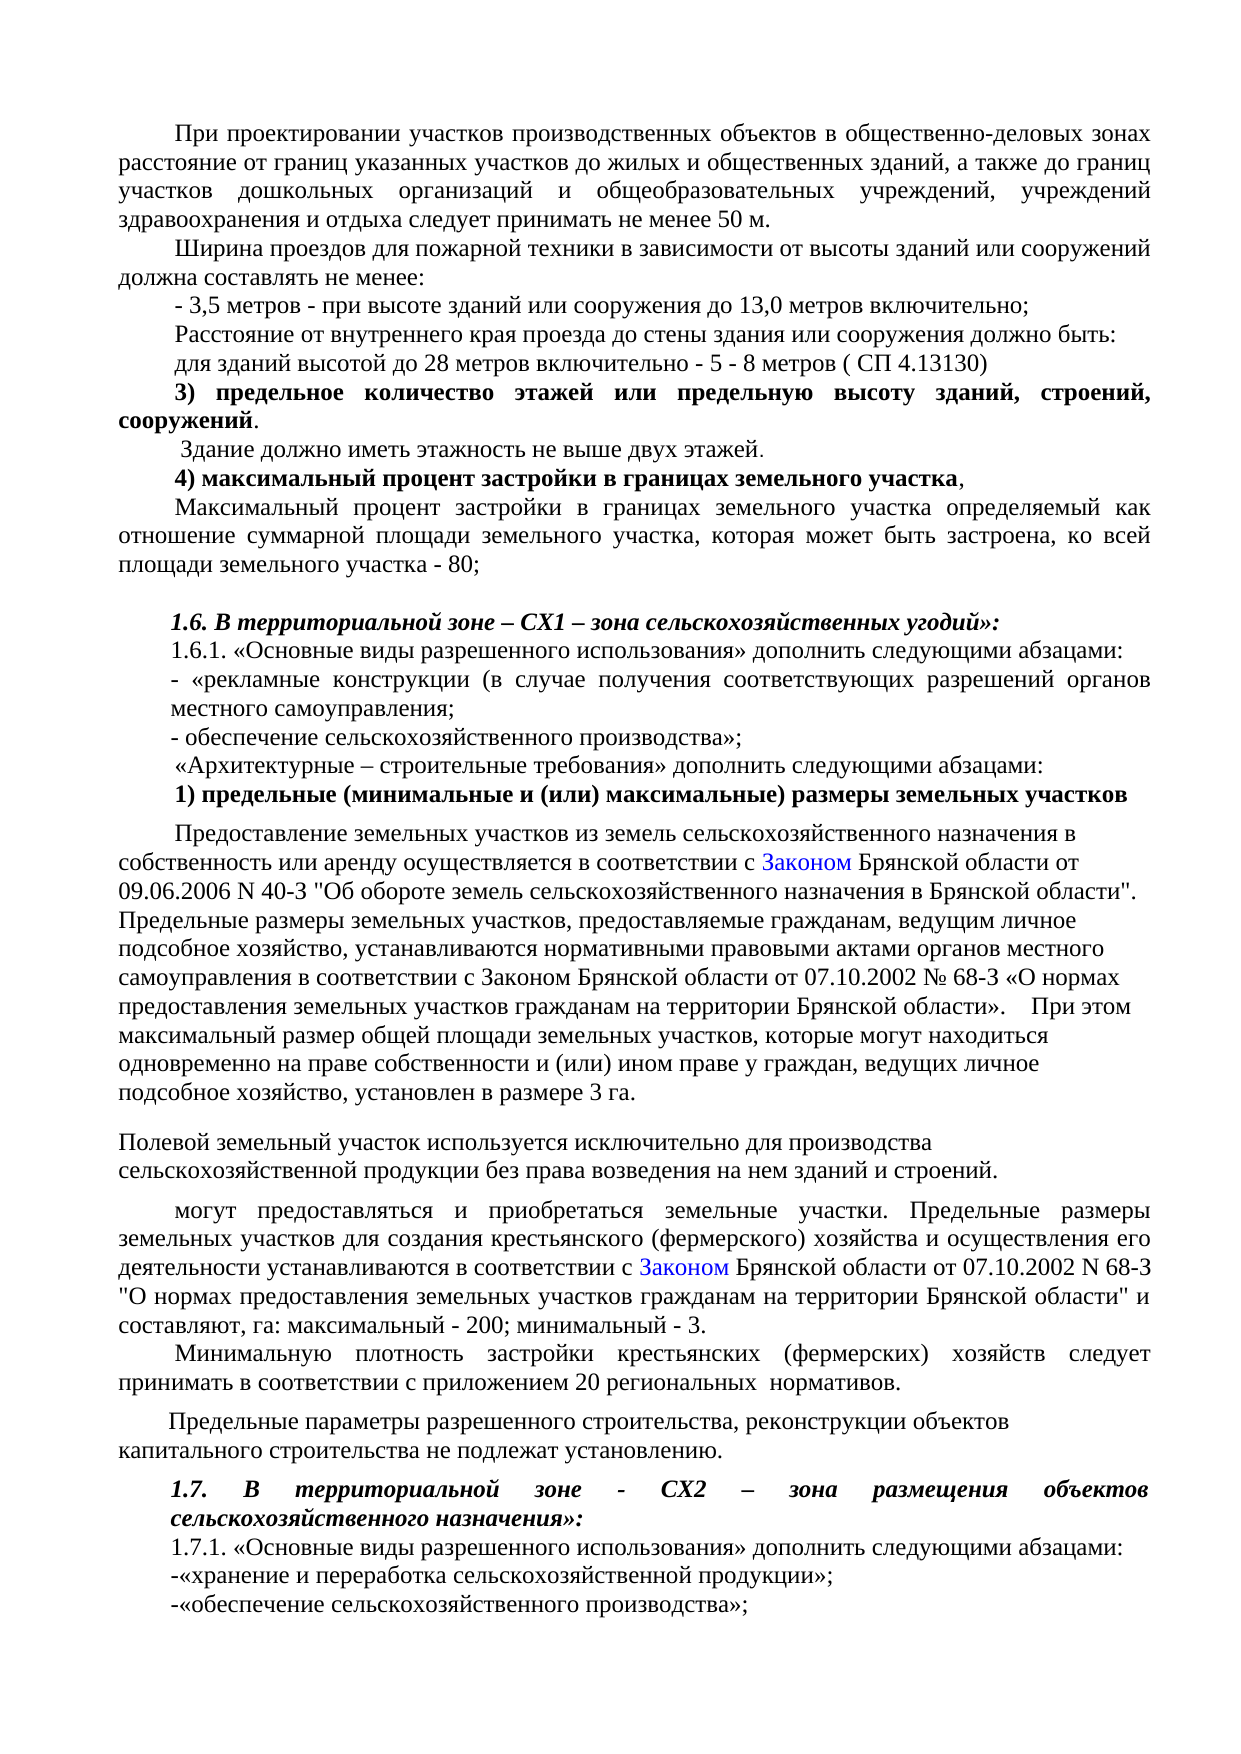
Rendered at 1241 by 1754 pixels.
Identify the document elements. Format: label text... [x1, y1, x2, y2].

text Предоставление земельных участков из земель сельскохозяйственного назначения в собственность или аренду осуществляется в соответствии с Законом Брянской области от 09.06.2006 N 40-З "Об обороте земель сельскохозяйственного назначения в Брянской области". Предельные размеры земельных участков, предоставляемые гражданам, ведущим личное подсобное хозяйство, устанавливаются нормативными правовыми актами органов местного самоуправления в соответствии с Законом Брянской области от 07.10.2002 № 68-З «О нормах предоставления земельных участков гражданам на территории Брянской области». При этом максимальный размер общей площади земельных участков, которые могут находиться одновременно на праве собственности и (или) ином праве у граждан, ведущих личное подсобное хозяйство, установлен в размере 3 га. [118, 818, 1152, 1106]
text Предельные параметры разрешенного строительства, реконструкции объектов капитального строительства не подлежат установлению. [118, 1406, 1152, 1464]
text 4) максимальный процент застройки в границах земельного участка, [118, 463, 1152, 492]
text 1.7.1. «Основные виды разрешенного использования» дополнить следующими абзацами: [170, 1532, 1152, 1561]
text 1.7. В территориальной зоне - СХ2 – зона размещения объектов сельскохозяйственного назначения»: [170, 1474, 1152, 1532]
text для зданий высотой до 28 метров включительно - 5 - 8 метров ( СП 4.13130) [118, 348, 1152, 377]
text Минимальную плотность застройки крестьянских (фермерских) хозяйств следует принимать в соответствии с приложением 20 региональных нормативов. [118, 1338, 1152, 1396]
text Максимальный процент застройки в границах земельного участка определяемый как отношение суммарной площади земельного участка, которая может быть застроена, ко всей площади земельного участка - 80; [118, 492, 1152, 578]
text 1) предельные (минимальные и (или) максимальные) размеры земельных участков [118, 779, 1152, 808]
text «Архитектурные – строительные требования» дополнить следующими абзацами: [118, 751, 1152, 779]
text - 3,5 метров - при высоте зданий или сооружения до 13,0 метров включительно; [118, 291, 1152, 319]
text - обеспечение сельскохозяйственного производства»; [170, 722, 1152, 751]
text При проектировании участков производственных объектов в общественно-деловых зонах расстояние от границ указанных участков до жилых и общественных зданий, а также до границ участков дошкольных организаций и общеобразовательных учреждений, учреждений здравоохранения и отдыха следует принимать не менее 50 м. [118, 118, 1152, 233]
text 1.6. В территориальной зоне – СХ1 – зона сельскохозяйственных угодий»: [170, 607, 1152, 636]
text могут предоставляться и приобретаться земельные участки. Предельные размеры земельных участков для создания крестьянского (фермерского) хозяйства и осуществления его деятельности устанавливаются в соответствии с Законом Брянской области от 07.10.2002 N 68-З "О нормах предоставления земельных участков гражданам на территории Брянской области" и составляют, га: максимальный - 200; минимальный - 3. [118, 1195, 1152, 1338]
text Ширина проездов для пожарной техники в зависимости от высоты зданий или сооружений должна составлять не менее: [118, 233, 1152, 291]
text -«хранение и переработка сельскохозяйственной продукции»; [170, 1561, 1152, 1589]
text Полевой земельный участок используется исключительно для производства сельскохозяйственной продукции без права возведения на нем зданий и строений. [118, 1127, 1152, 1184]
text Здание должно иметь этажность не выше двух этажей. [118, 434, 1152, 463]
text Расстояние от внутреннего края проезда до стены здания или сооружения должно быть: [118, 319, 1152, 348]
text 1.6.1. «Основные виды разрешенного использования» дополнить следующими абзацами: [170, 636, 1152, 664]
text - «рекламные конструкции (в случае получения соответствующих разрешений органов местного самоуправления; [170, 664, 1152, 722]
text -«обеспечение сельскохозяйственного производства»; [170, 1589, 1152, 1618]
text 3) предельное количество этажей или предельную высоту зданий, строений, сооружений. [118, 377, 1152, 434]
